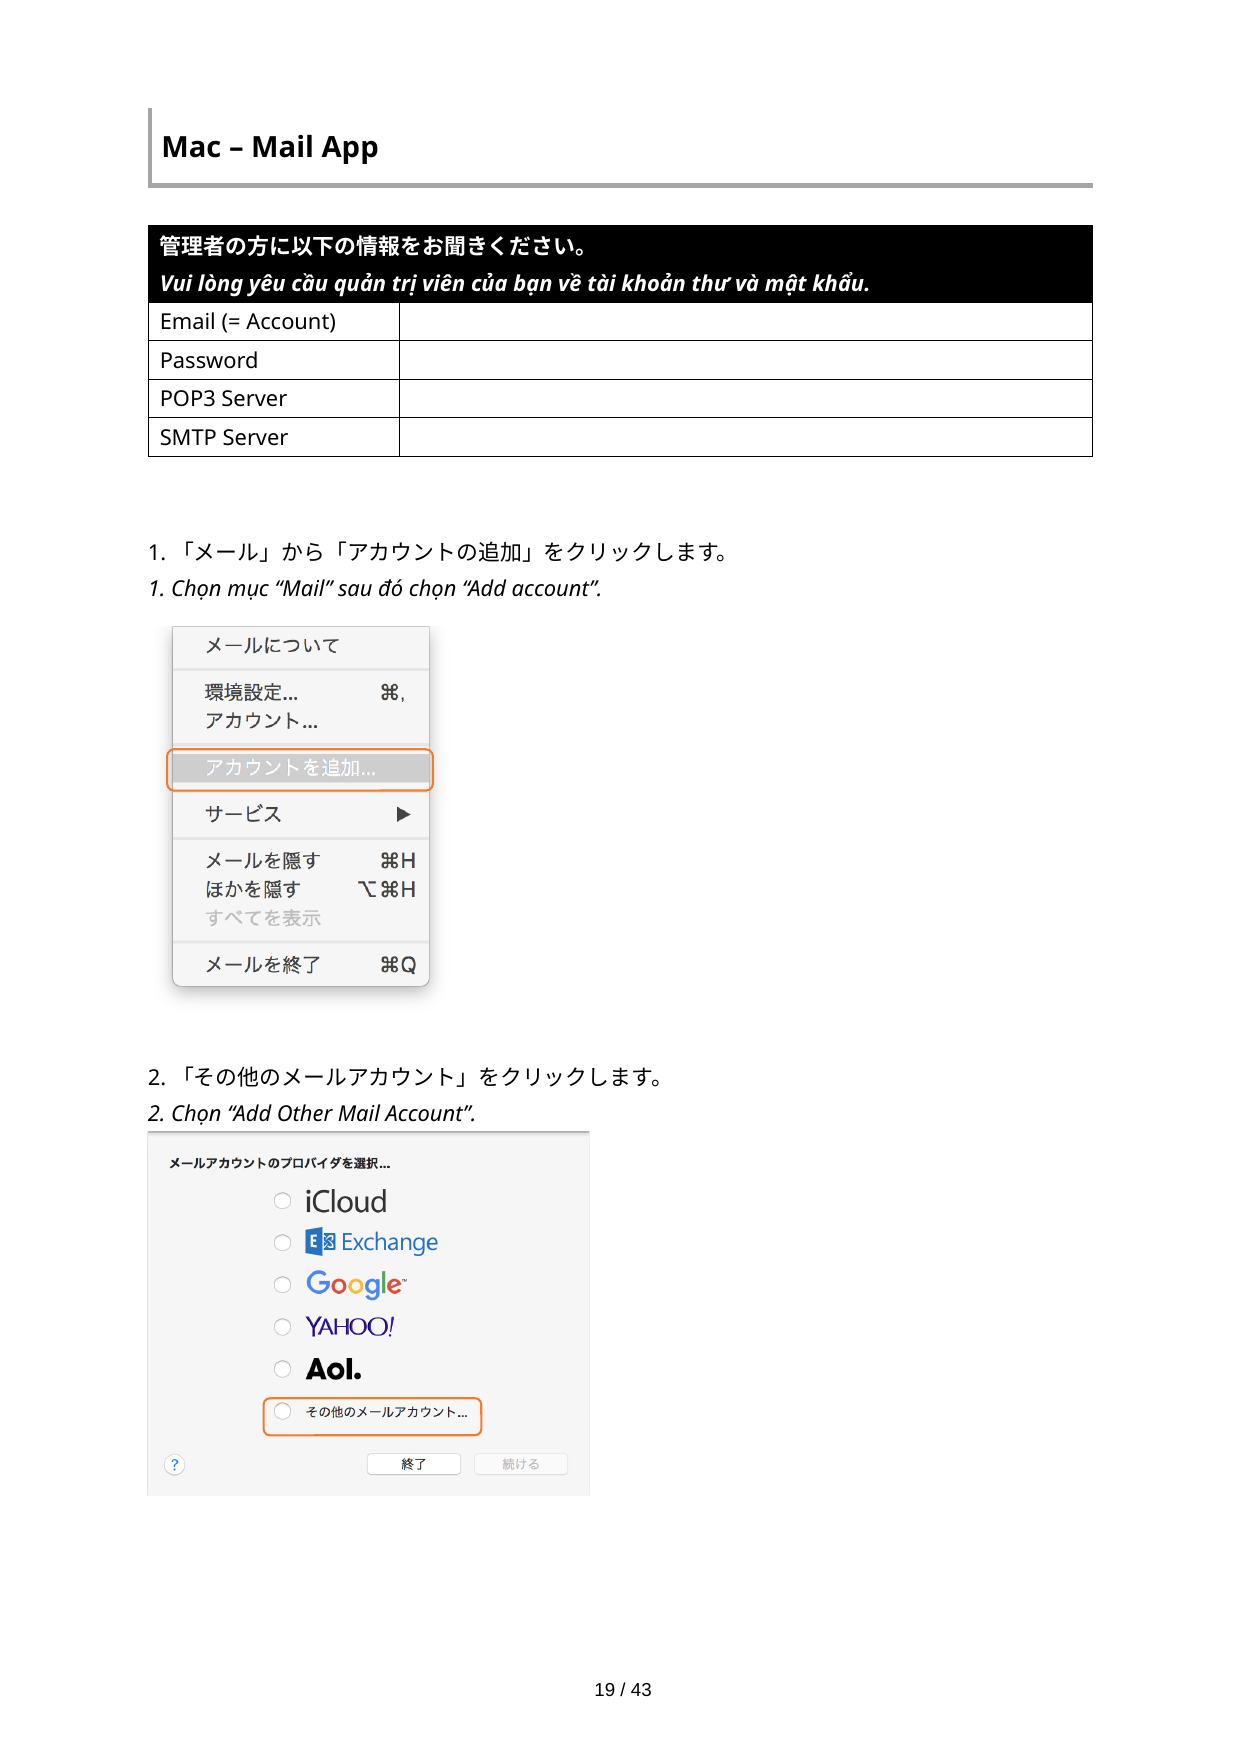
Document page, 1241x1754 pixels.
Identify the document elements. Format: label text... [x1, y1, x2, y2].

picture [147, 606, 454, 1017]
table_header 管理者の方に以下の情報をお聞きください。 Vui lòng yêu cầu quản trị viên của bạn về tài khoản thư và mật khẩu. [149, 226, 1092, 301]
table_header Mac – Mail App [152, 108, 1092, 183]
table_cell [400, 341, 1092, 378]
table_cell [400, 380, 1092, 417]
table_cell [400, 303, 1092, 340]
text 1. Chọn mục “Mail” sau đó chọn “Add account”. [148, 569, 1092, 607]
text 2. Chọn “Add Other Mail Account”. [148, 1094, 1092, 1132]
text 1. 「メール」から「アカウントの追加」をクリックします。 [148, 532, 1092, 569]
table_cell SMTP Server [149, 418, 399, 456]
table_cell POP3 Server [149, 380, 399, 417]
table_cell [400, 418, 1092, 456]
table_cell Password [149, 341, 399, 378]
picture [147, 1131, 590, 1496]
table_cell Email (= Account) [149, 303, 399, 340]
text 2. 「その他のメールアカウント」をクリックします。 [148, 1057, 1092, 1094]
